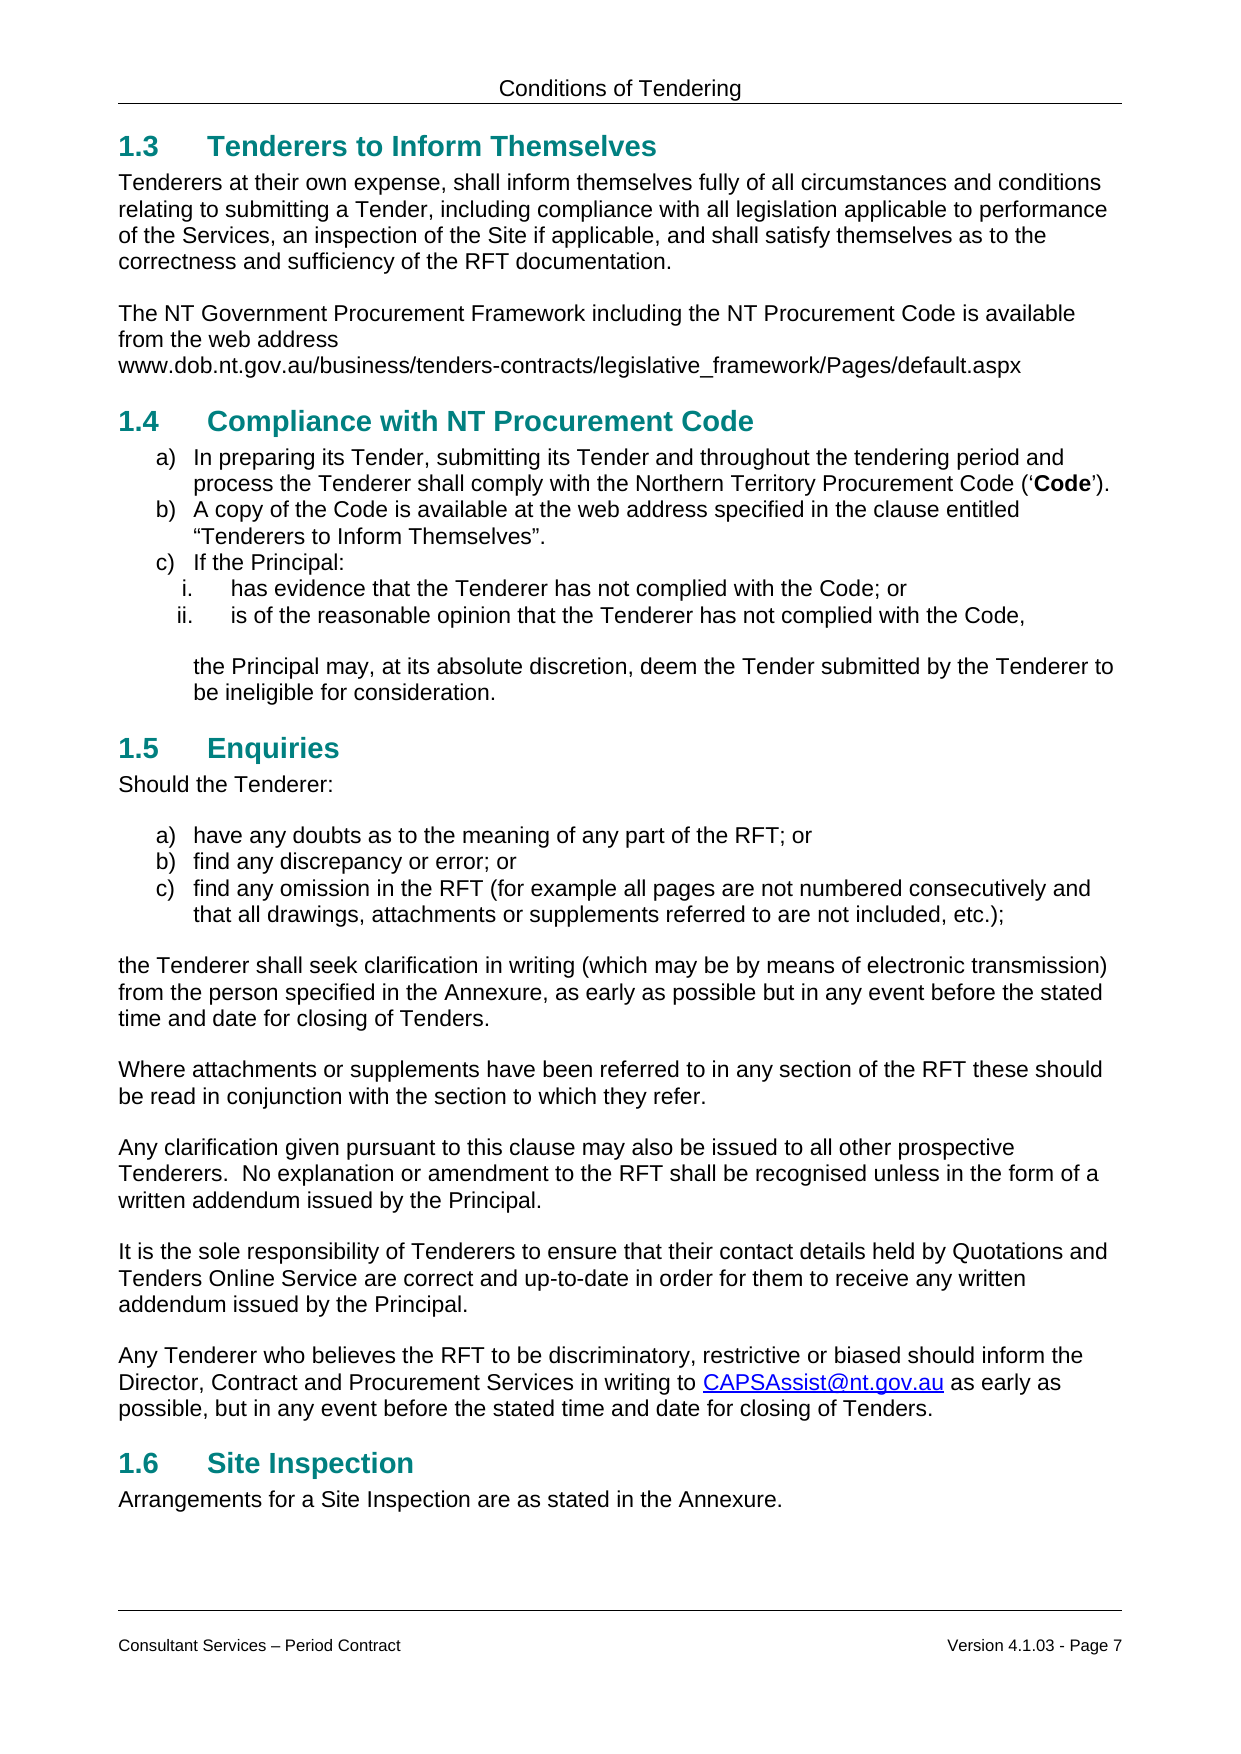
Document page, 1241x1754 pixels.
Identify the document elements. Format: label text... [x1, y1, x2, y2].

subtitle Enquiries [118, 731, 1122, 764]
text Should the Tenderer: [118, 771, 1122, 797]
text the Principal may, at its absolute discretion, deem the Tender submitted by the Tenderer to be ineligible for consideration. [193, 653, 1122, 706]
text Tenderers at their own expense, shall inform themselves fully of all circumstances and conditions relating to submitting a Tender, including compliance with all legislation applicable to performance of the Services, an inspection of the Site if applicable, and shall satisfy themselves as to the correctness and sufficiency of the RFT documentation. [118, 169, 1122, 275]
text Where attachments or supplements have been referred to in any section of the RFT these should be read in conjunction with the section to which they refer. [118, 1056, 1122, 1109]
list has evidence that the Tenderer has not complied with the Code; or [193, 575, 1122, 602]
text Any clarification given pursuant to this clause may also be issued to all other prospective Tenderers. No explanation or amendment to the RFT shall be recognised unless in the form of a written addendum issued by the Principal. [118, 1134, 1122, 1213]
list If the Principal: [156, 549, 1122, 575]
text The NT Government Procurement Framework including the NT Procurement Code is available from the web address www.dob.nt.gov.au/business/tenders-contracts/legislative_framework/Pages/default.aspx [118, 300, 1122, 379]
list A copy of the Code is available at the web address specified in the clause entitled “Tenderers to Inform Themselves”. [156, 496, 1122, 549]
text the Tenderer shall seek clarification in writing (which may be by means of electronic transmission) from the person specified in the Annexure, as early as possible but in any event before the stated time and date for closing of Tenders. [118, 952, 1122, 1031]
subtitle Site Inspection [118, 1446, 1122, 1480]
list have any doubts as to the meaning of any part of the RFT; or [156, 822, 1122, 848]
text Arrangements for a Site Inspection are as stated in the Annexure. [118, 1486, 1122, 1512]
subtitle Compliance with NT Procurement Code [118, 404, 1122, 437]
list is of the reasonable opinion that the Tenderer has not complied with the Code, [193, 602, 1122, 628]
list find any discrepancy or error; or [156, 848, 1122, 874]
text Any Tenderer who believes the RFT to be discriminatory, restrictive or biased should inform the Director, Contract and Procurement Services in writing to CAPSAssist@nt.gov.au as early as possible, but in any event before the stated time and date for closing of Tenders. [118, 1342, 1122, 1421]
subtitle Tenderers to Inform Themselves [118, 129, 1122, 163]
list find any omission in the RFT (for example all pages are not numbered consecutively and that all drawings, attachments or supplements referred to are not included, etc.); [156, 874, 1122, 927]
text It is the sole responsibility of Tenderers to ensure that their contact details held by Quotations and Tenders Online Service are correct and up-to-date in order for them to receive any written addendum issued by the Principal. [118, 1238, 1122, 1317]
list In preparing its Tender, submitting its Tender and throughout the tendering period and process the Tenderer shall comply with the Northern Territory Procurement Code (‘Code’). [156, 443, 1122, 496]
